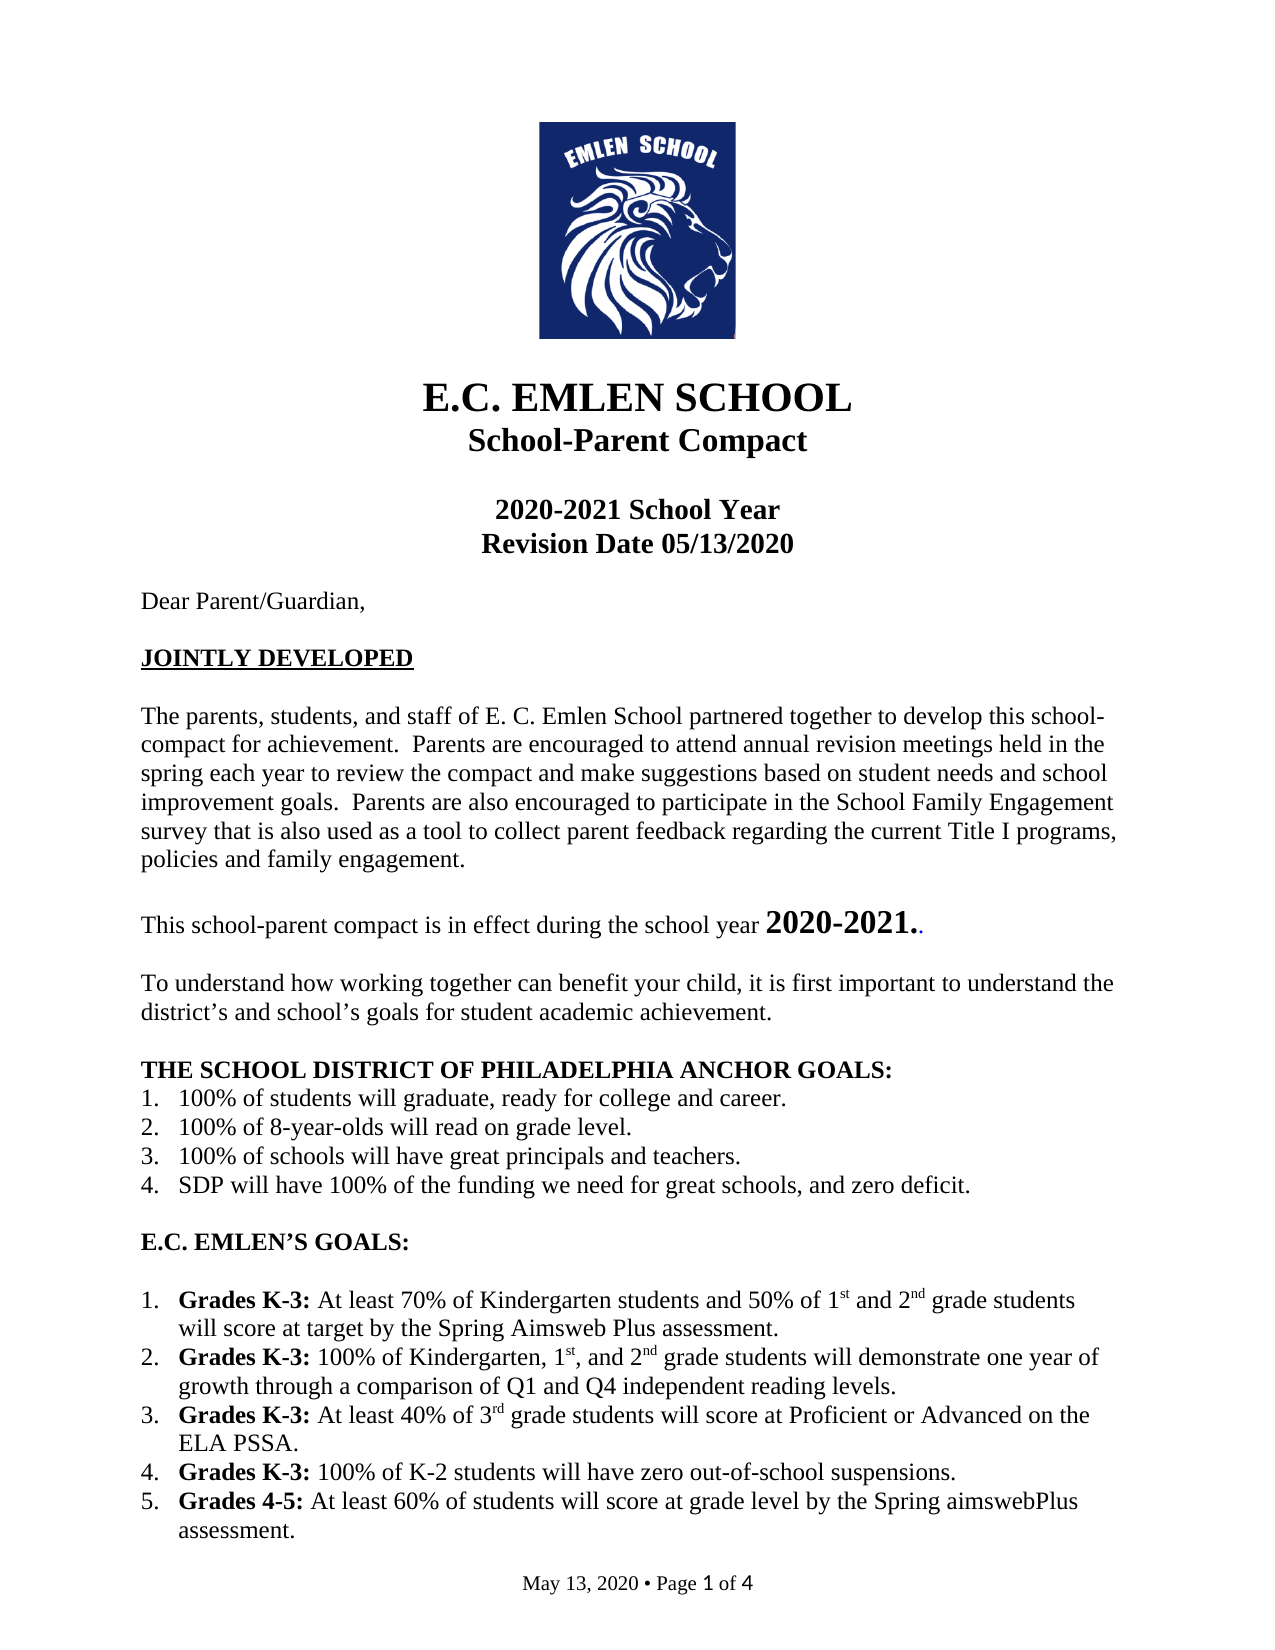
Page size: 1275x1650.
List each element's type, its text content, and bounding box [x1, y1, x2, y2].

text This school-parent compact is in effect during the school year 2020-2021.. [141, 902, 1125, 940]
list SDP will have 100% of the funding we need for great schools, and zero deficit. [141, 1170, 1200, 1198]
text THE SCHOOL DISTRICT OF PHILADELPHIA ANCHOR GOALS: [141, 1055, 1116, 1083]
list Grades K-3: At least 70% of Kindergarten students and 50% of 1st and 2nd grade students will score at target by the Spring Aimsweb Plus assessment. [141, 1285, 1116, 1342]
list 100% of students will graduate, ready for college and career. [141, 1083, 1200, 1112]
text The parents, students, and staff of E. C. Emlen School partnered together to develop this school-compact for achievement. Parents are encouraged to attend annual revision meetings held in the spring each year to review the compact and make suggestions based on student needs and school improvement goals. Parents are also encouraged to participate in the School Family Engagement survey that is also used as a tool to collect parent feedback regarding the current Title I programs, policies and family engagement. [141, 701, 1125, 873]
text School-Parent Compact [75, 421, 1200, 459]
list 100% of schools will have great principals and teachers. [141, 1141, 1200, 1170]
list Grades K-3: 100% of K-2 students will have zero out-of-school suspensions. [141, 1457, 1116, 1486]
picture [539, 122, 736, 339]
list Grades K-3: At least 40% of 3rd grade students will score at Proficient or Advanced on the ELA PSSA. [141, 1400, 1116, 1457]
list 100% of 8-year-olds will read on grade level. [141, 1112, 1200, 1141]
text Dear Parent/Guardian, [141, 586, 1125, 614]
list Grades 4-5: At least 60% of students will score at grade level by the Spring aimswebPlus assessment. [141, 1486, 1116, 1543]
text E.C. EMLEN SCHOOL [75, 373, 1200, 421]
text 2020-2021 School Year [75, 492, 1200, 526]
text To understand how working together can benefit your child, it is first important to understand the district’s and school’s goals for student academic achievement. [141, 968, 1116, 1026]
text Revision Date 05/13/2020 [75, 526, 1200, 559]
list Grades K-3: 100% of Kindergarten, 1st, and 2nd grade students will demonstrate one year of growth through a comparison of Q1 and Q4 independent reading levels. [141, 1342, 1116, 1400]
text E.C. EMLEN’S GOALS: [141, 1227, 1116, 1256]
text JOINTLY DEVELOPED [141, 643, 1125, 672]
